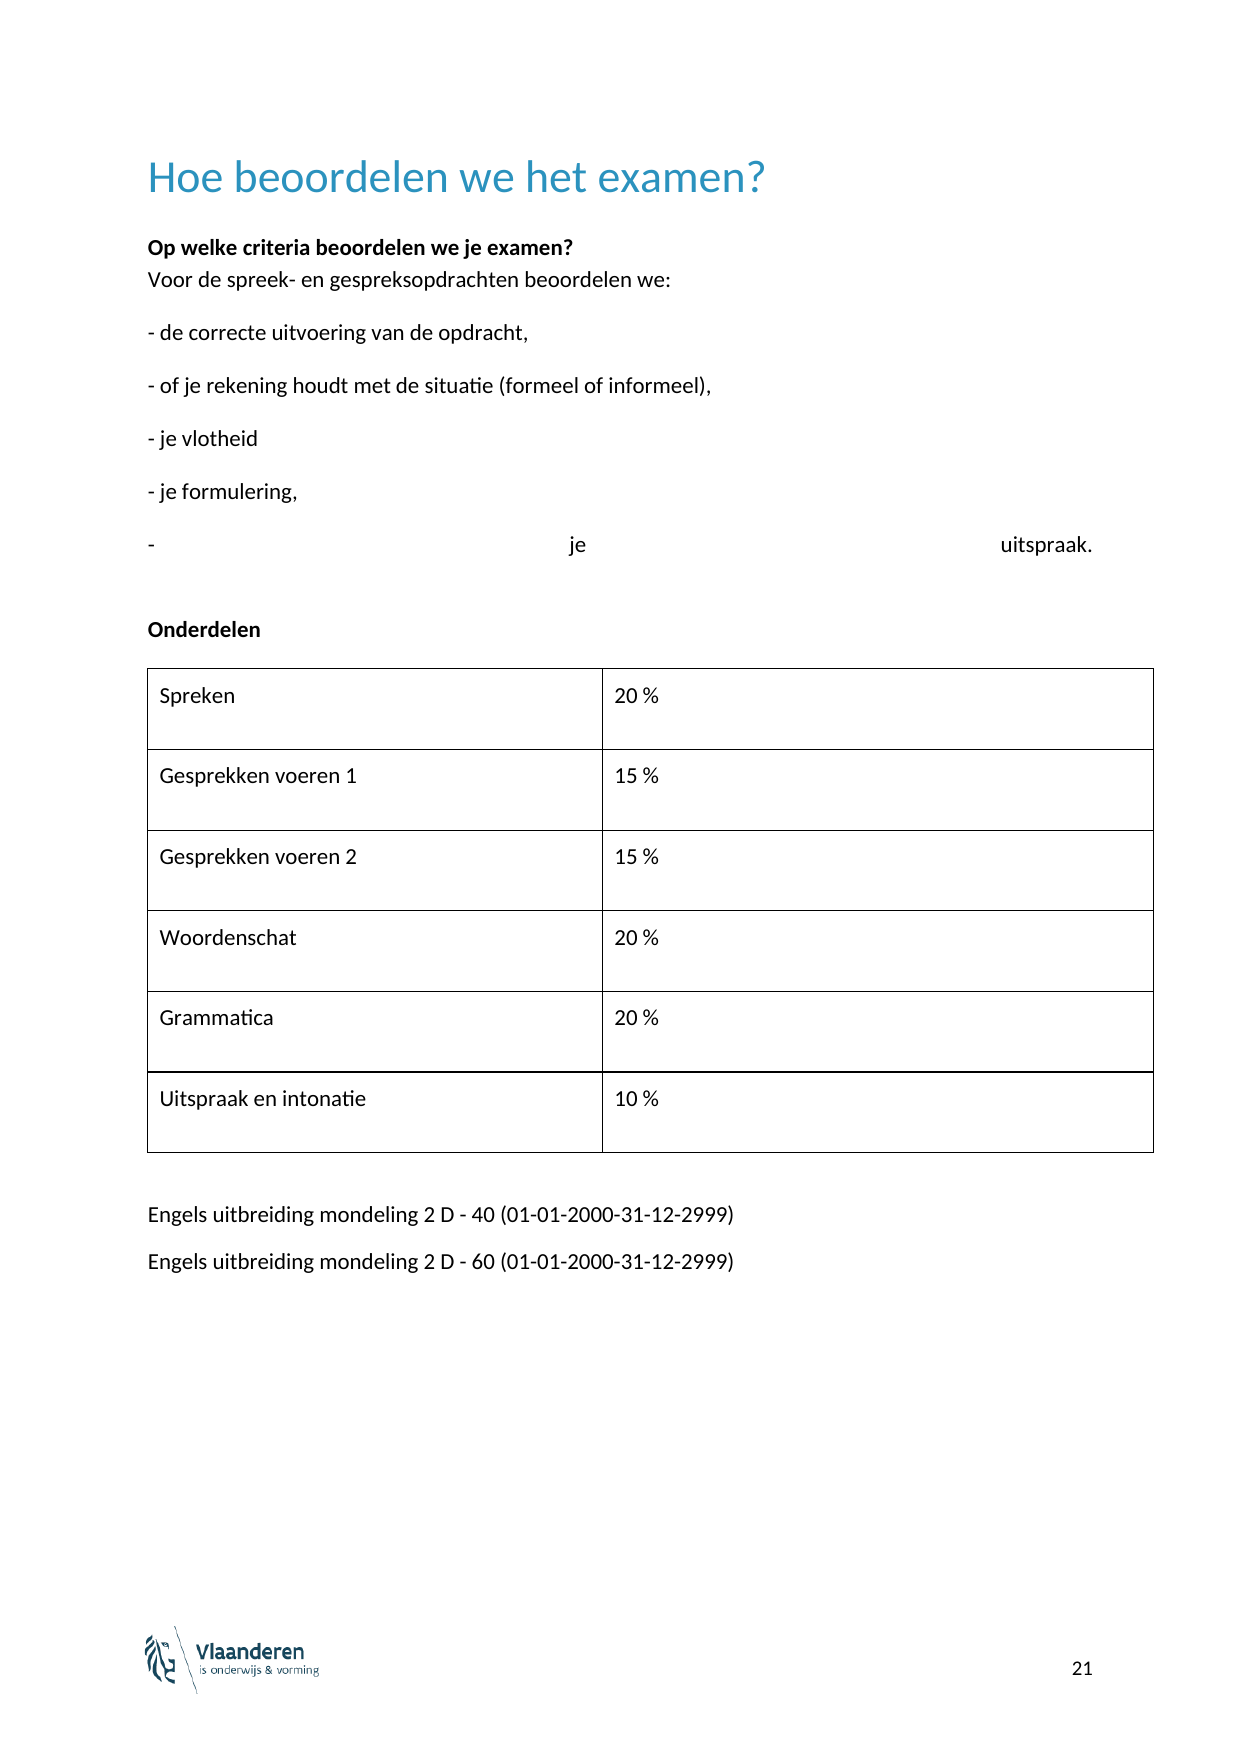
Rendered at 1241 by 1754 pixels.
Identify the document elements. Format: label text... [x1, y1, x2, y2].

table_cell 10 % [603, 1073, 1153, 1152]
text - of je rekening houdt met de situatie (formeel of informeel), [148, 371, 1093, 399]
text Op welke criteria beoordelen we je examen? Voor de spreek- en gespreksopdrachten beoordelen we: [148, 233, 1093, 293]
text Hoe beoordelen we het examen? [148, 148, 1093, 203]
text Onderdelen [148, 615, 1093, 643]
table_cell Uitspraak en intonatie [148, 1073, 602, 1152]
text - je uitspraak. [148, 530, 1093, 590]
table_cell 15 % [603, 750, 1153, 829]
table_cell Gesprekken voeren 1 [148, 750, 602, 829]
table_cell 15 % [603, 831, 1153, 910]
table_cell 20 % [603, 911, 1153, 991]
text Engels uitbreiding mondeling 2 D - 60 (01-01-2000-31-12-2999) [148, 1247, 1093, 1275]
text - je vlotheid [148, 424, 1093, 452]
text - je formulering, [148, 477, 1093, 505]
table_cell Grammatica [148, 992, 602, 1071]
text Engels uitbreiding mondeling 2 D - 40 (01-01-2000-31-12-2999) [148, 1200, 1093, 1228]
picture [144, 1626, 327, 1694]
table_header Spreken [148, 669, 602, 749]
table_header 20 % [603, 669, 1153, 749]
table_cell Gesprekken voeren 2 [148, 831, 602, 910]
table_cell Woordenschat [148, 911, 602, 991]
table_cell 20 % [603, 992, 1153, 1071]
text - de correcte uitvoering van de opdracht, [148, 318, 1093, 346]
